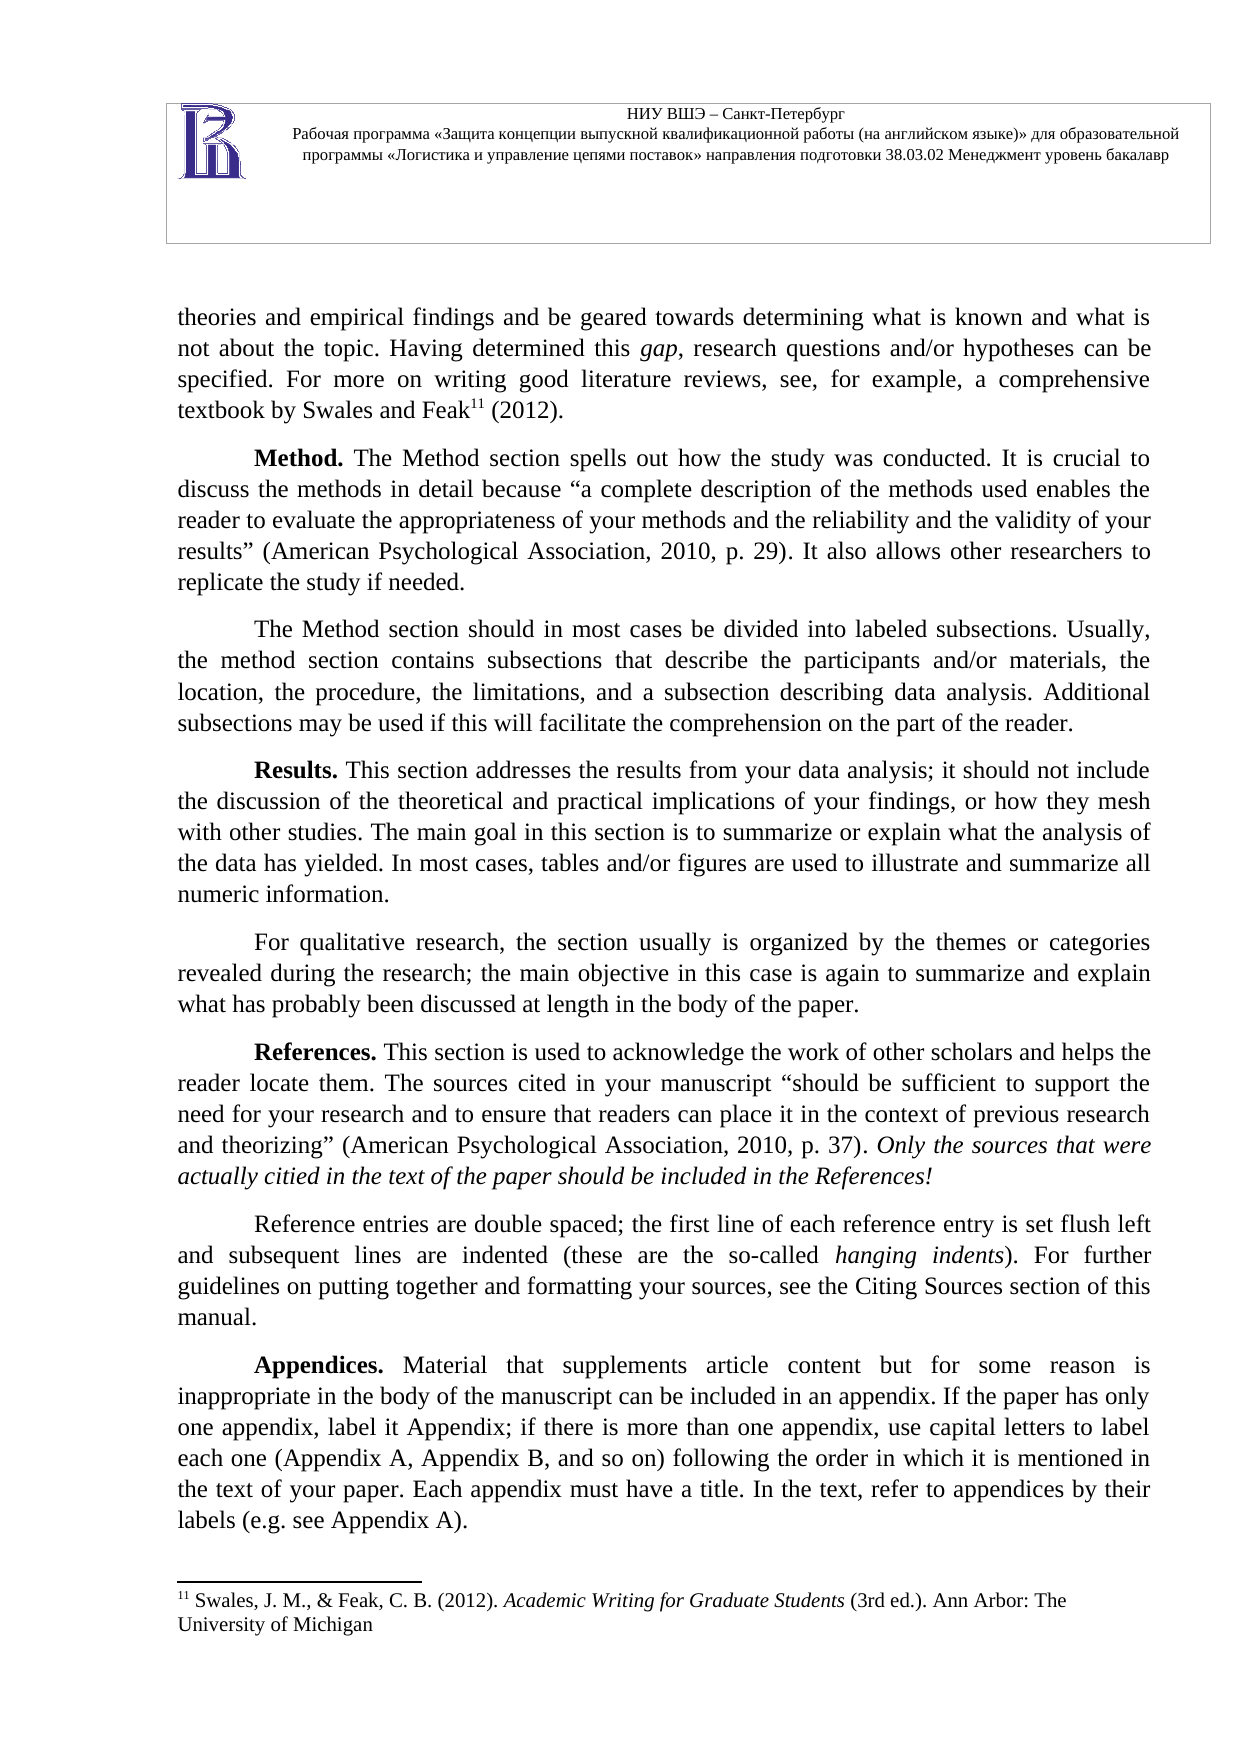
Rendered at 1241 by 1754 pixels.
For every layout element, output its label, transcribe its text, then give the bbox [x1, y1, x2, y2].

text Results. This section addresses the results from your data analysis; it should not include the discussion of the theoretical and practical implications of your findings, or how they mesh with other studies. The main goal in this section is to summarize or explain what the analysis of the data has yielded. In most cases, tables and/or figures are used to illustrate and summarize all numeric information. [177, 755, 1152, 908]
text Method. The Method section spells out how the study was conducted. It is crucial to discuss the methods in detail because “a complete description of the methods used enables the reader to evaluate the appropriateness of your methods and the reliability and the validity of your results” (American Psychological Association, 2010, p. 29). It also allows other researchers to replicate the study if needed. [177, 443, 1152, 596]
text Reference entries are double spaced; the first line of each reference entry is set flush left and subsequent lines are indented (these are the so-called hanging indents). For further guidelines on putting together and formatting your sources, see the Citing Sources section of this manual. [177, 1209, 1152, 1331]
picture [177, 103, 247, 179]
text The Method section should in most cases be divided into labeled subsections. Usually, the method section contains subsections that describe the participants and/or materials, the location, the procedure, the limitations, and a subsection describing data analysis. Additional subsections may be used if this will facilitate the comprehension on the part of the reader. [177, 614, 1152, 736]
text Appendices. Material that supplements article content but for some reason is inappropriate in the body of the manuscript can be included in an appendix. If the paper has only one appendix, label it Appendix; if there is more than one appendix, use capital letters to label each one (Appendix A, Appendix B, and so on) following the order in which it is mentioned in the text of your paper. Each appendix must have a title. In the text, refer to appendices by their labels (e.g. see Appendix A). [177, 1350, 1152, 1534]
text References. This section is used to acknowledge the work of other scholars and helps the reader locate them. The sources cited in your manuscript “should be sufficient to support the need for your research and to ensure that readers can place it in the context of previous research and theorizing” (American Psychological Association, 2010, p. 37). Only the sources that were actually citied in the text of the paper should be included in the References! [177, 1037, 1152, 1190]
text For qualitative research, the section usually is organized by the themes or categories revealed during the research; the main objective in this case is again to summarize and explain what has probably been discussed at length in the body of the paper. [177, 927, 1152, 1018]
